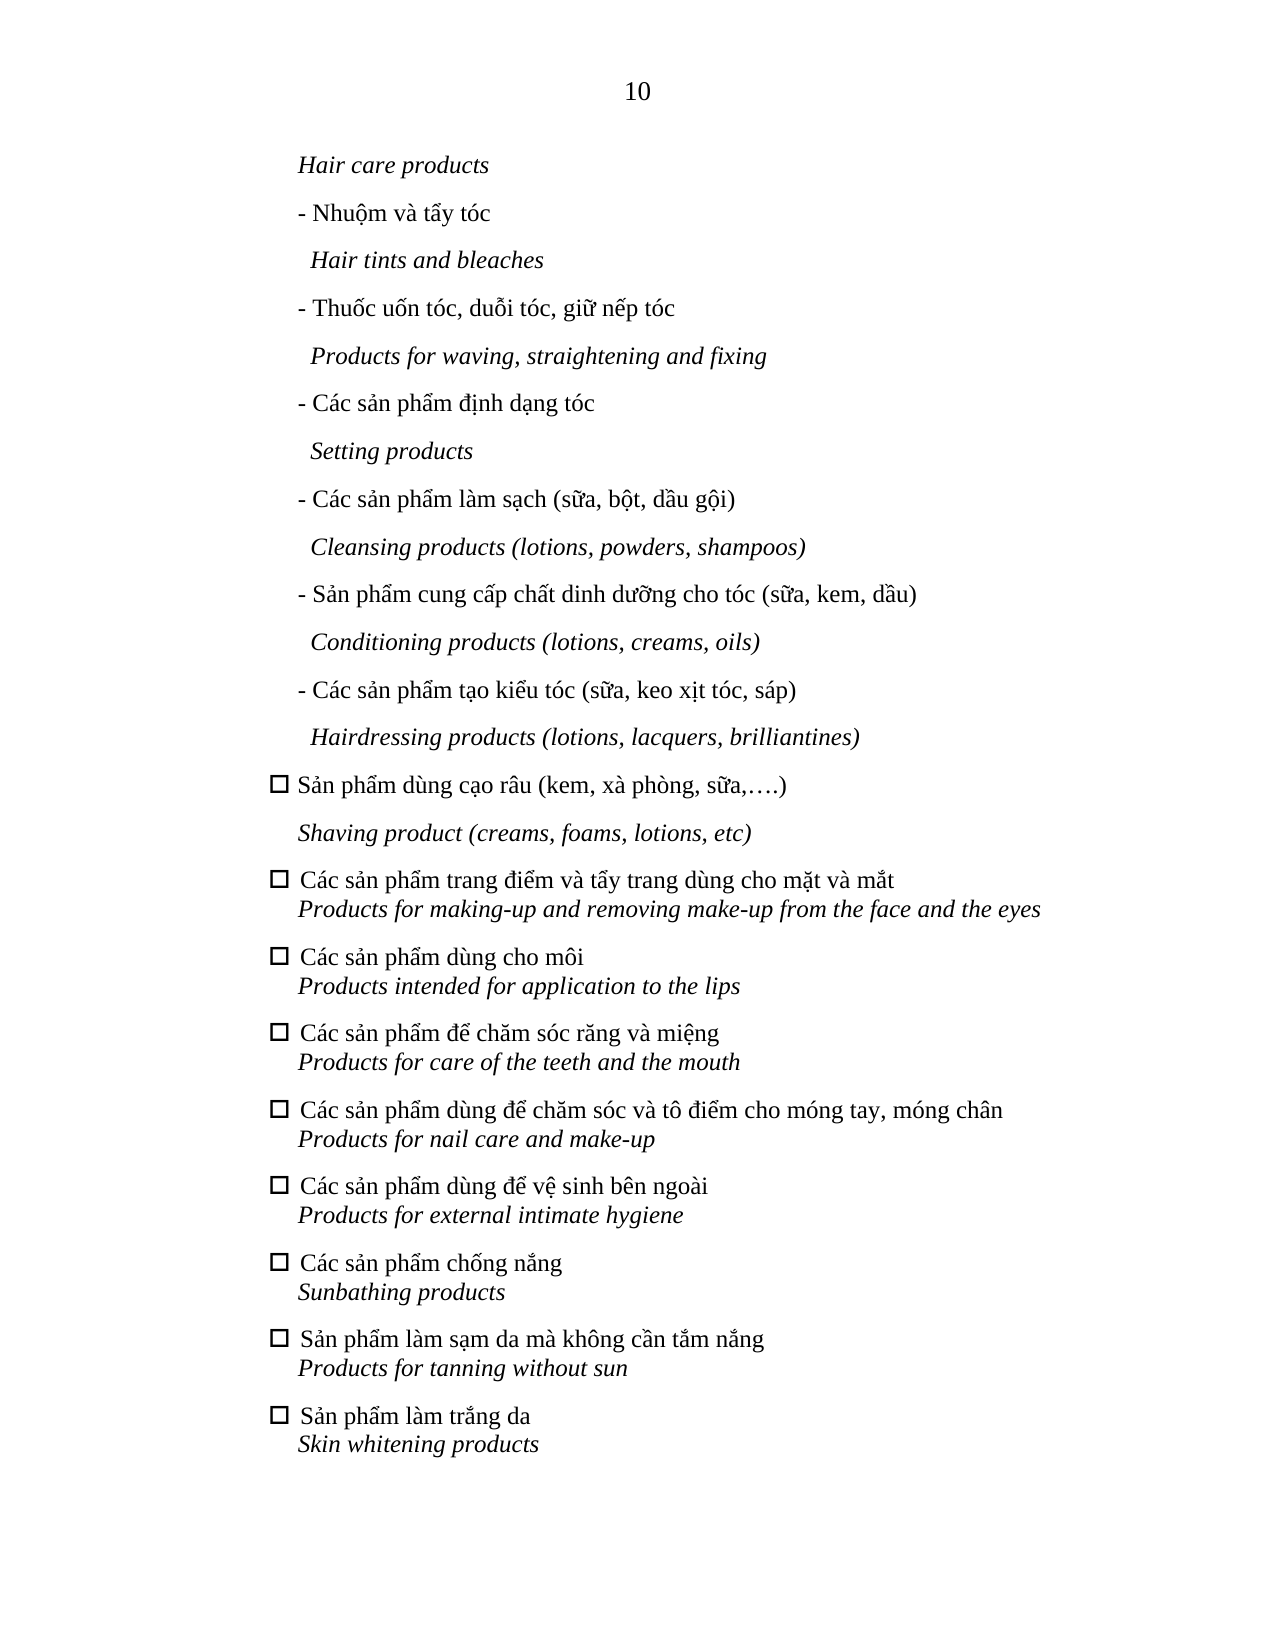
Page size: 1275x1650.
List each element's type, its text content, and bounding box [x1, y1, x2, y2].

text Conditioning products (lotions, creams, oils) [298, 627, 1125, 656]
text Products for making-up and removing make-up from the face and the eyes [298, 894, 1125, 923]
text Shaving product (creams, foams, lotions, etc) [298, 818, 1125, 847]
text Sản phẩm dùng cạo râu (kem, xà phòng, sữa,….) [268, 770, 1125, 799]
list Các sản phẩm để chăm sóc răng và miệng [268, 1018, 1125, 1047]
text Hairdressing products (lotions, lacquers, brilliantines) [298, 722, 1125, 751]
list Các sản phẩm chống nắng [268, 1248, 1125, 1277]
text - Sản phẩm cung cấp chất dinh dưỡng cho tóc (sữa, kem, dầu) [298, 579, 1125, 608]
text Products for care of the teeth and the mouth [298, 1047, 1125, 1076]
list Sản phẩm làm trắng da [268, 1401, 1125, 1429]
text Products for external intimate hygiene [298, 1200, 1125, 1229]
text Products for tanning without sun [298, 1353, 1125, 1382]
list Các sản phẩm dùng cho môi [268, 942, 1125, 971]
text - Các sản phẩm tạo kiểu tóc (sữa, keo xịt tóc, sáp) [298, 675, 1125, 703]
text Cleansing products (lotions, powders, shampoos) [298, 532, 1125, 560]
text - Thuốc uốn tóc, duỗi tóc, giữ nếp tóc [298, 293, 1125, 322]
list Các sản phẩm dùng để chăm sóc và tô điểm cho móng tay, móng chân [268, 1095, 1125, 1124]
text - Các sản phẩm định dạng tóc [298, 388, 1125, 417]
text Products intended for application to the lips [298, 971, 1125, 999]
list Sản phẩm làm sạm da mà không cần tắm nắng [268, 1324, 1125, 1353]
text Products for nail care and make-up [298, 1124, 1125, 1152]
text Skin whitening products [298, 1429, 1125, 1458]
list Các sản phẩm trang điểm và tẩy trang dùng cho mặt và mắt [268, 866, 1125, 894]
text Sunbathing products [298, 1277, 1125, 1305]
text Setting products [298, 436, 1125, 465]
text Hair care products [298, 150, 1125, 179]
text Hair tints and bleaches [298, 245, 1125, 274]
text - Nhuộm và tẩy tóc [298, 198, 1125, 226]
text - Các sản phẩm làm sạch (sữa, bột, dầu gội) [298, 484, 1125, 513]
text Products for waving, straightening and fixing [298, 341, 1125, 369]
list Các sản phẩm dùng để vệ sinh bên ngoài [268, 1171, 1125, 1200]
